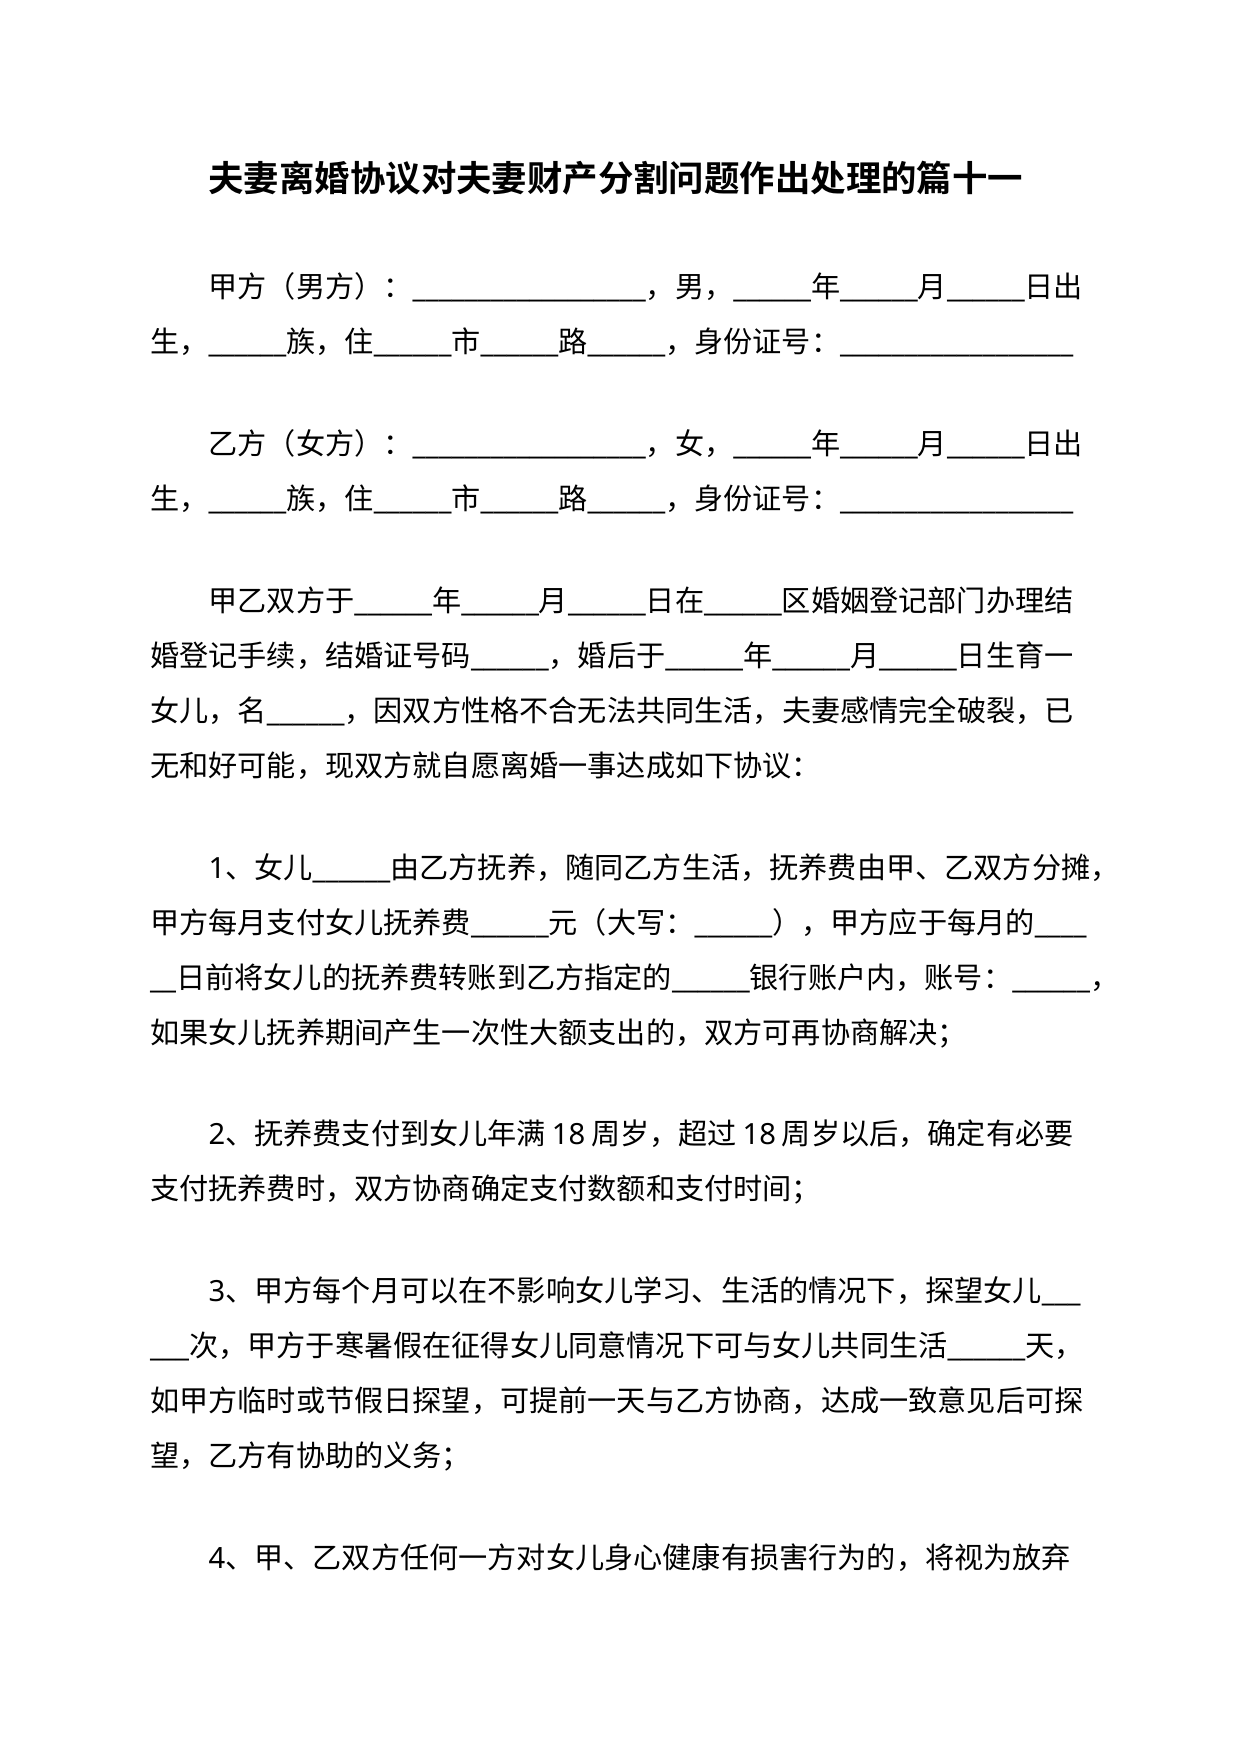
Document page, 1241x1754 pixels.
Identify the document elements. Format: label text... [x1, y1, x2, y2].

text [150, 1534, 1090, 1577]
text 2、抚养费支付到女儿年满18周岁，超过18周岁以后，确定有必要支付抚养费时，双方协商确定支付数额和支付时间； [150, 1111, 1090, 1208]
text 1、女儿______由乙方抚养，随同乙方生活，抚养费由甲、乙双方分摊，甲方每月支付女儿抚养费______元（大写：______），甲方应于每月的______日前将女儿的抚养费转账到乙方指定的______银行账户内，账号：______，如果女儿抚养期间产生一次性大额支出的，双方可再协商解决； [150, 844, 1090, 1051]
text 甲方（男方）：__________________，男，______年______月______日出生，______族，住______市______路______，身份证号：__________________ [150, 263, 1090, 361]
text 夫妻离婚协议对夫妻财产分割问题作出处理的篇十一 [150, 150, 1090, 201]
text 乙方（女方）：__________________，女，______年______月______日出生，______族，住______市______路______，身份证号：__________________ [150, 420, 1090, 518]
text 甲乙双方于______年______月______日在______区婚姻登记部门办理结婚登记手续，结婚证号码______，婚后于______年______月______日生育一女儿，名______，因双方性格不合无法共同生活，夫妻感情完全破裂，已无和好可能，现双方就自愿离婚一事达成如下协议： [150, 577, 1090, 785]
text 3、甲方每个月可以在不影响女儿学习、生活的情况下，探望女儿______次，甲方于寒暑假在征得女儿同意情况下可与女儿共同生活______天，如甲方临时或节假日探望，可提前一天与乙方协商，达成一致意见后可探望，乙方有协助的义务； [150, 1268, 1090, 1475]
